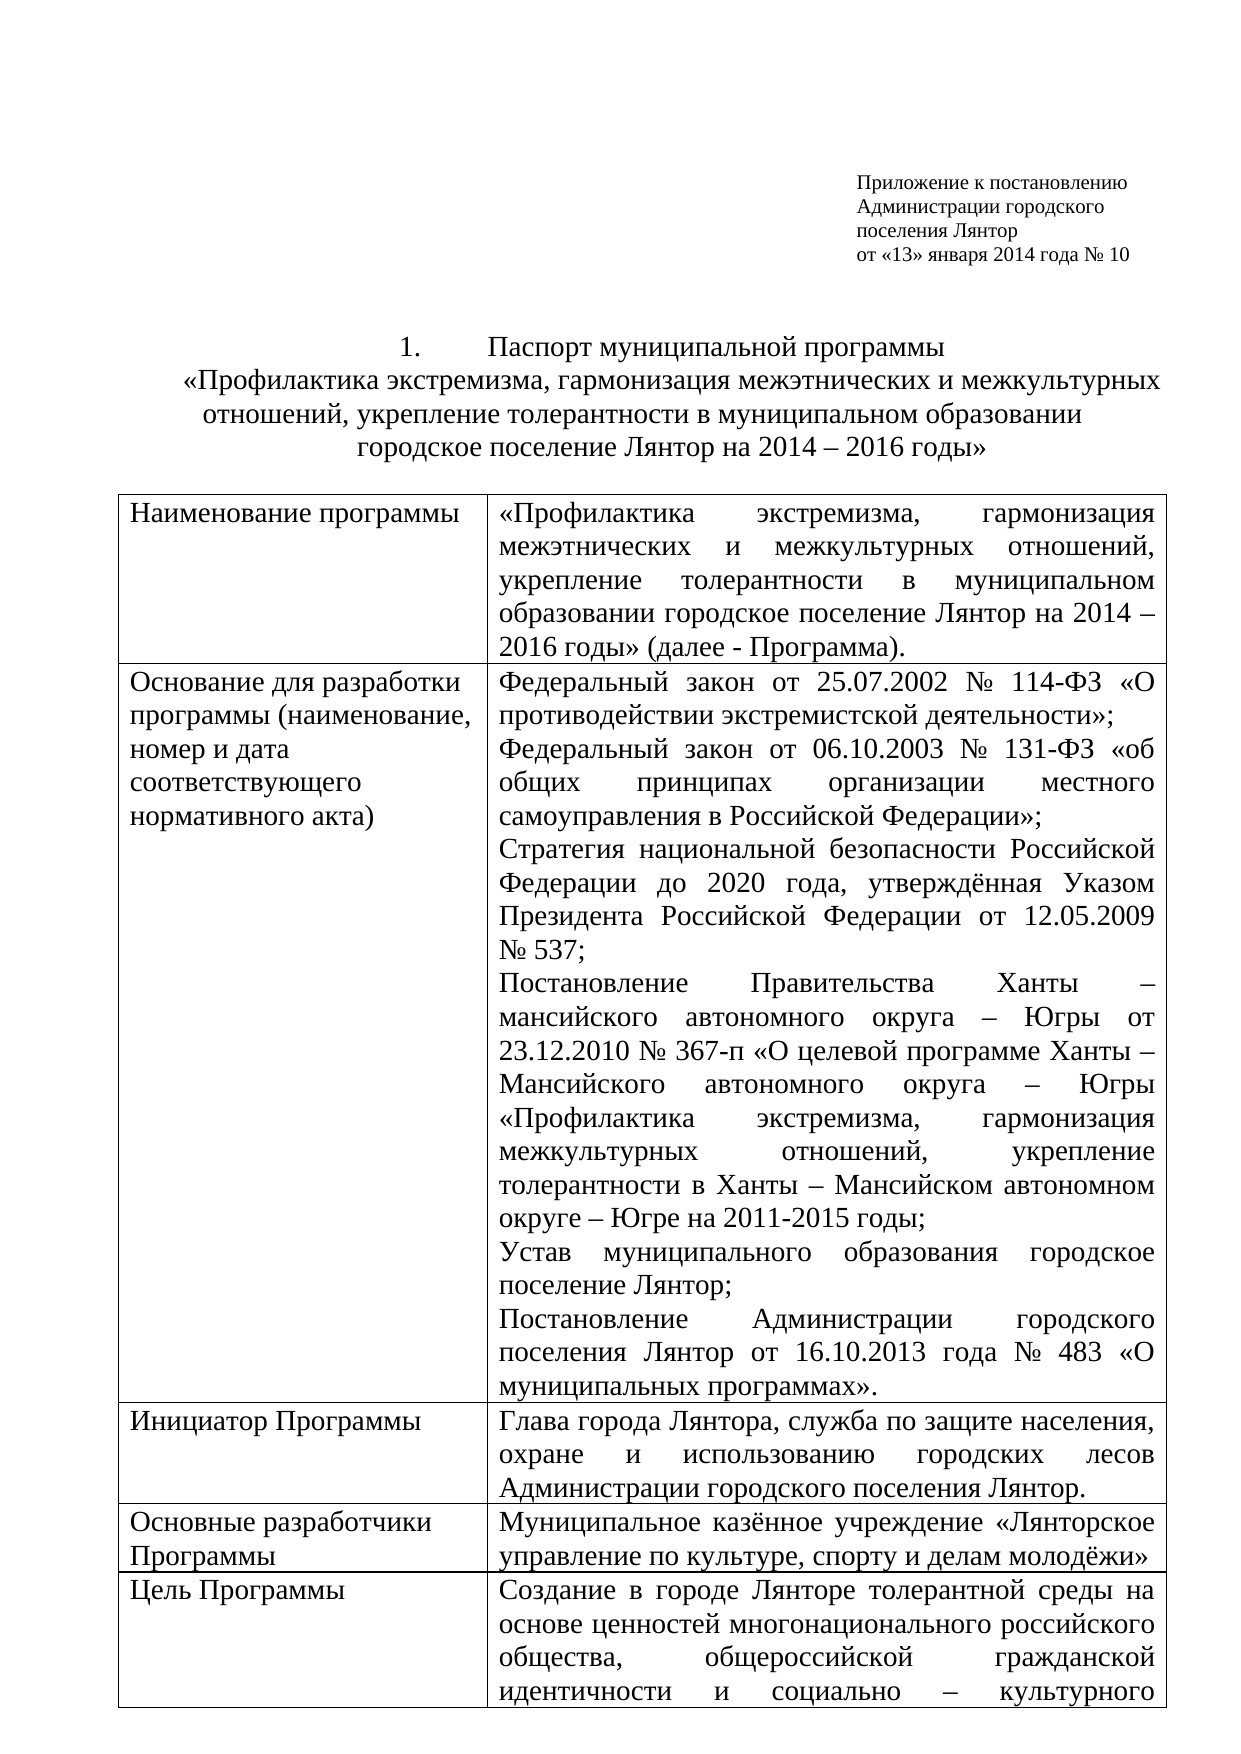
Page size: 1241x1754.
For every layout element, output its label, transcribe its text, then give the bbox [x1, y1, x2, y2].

table_cell Федеральный закон от 25.07.2002 № 114-ФЗ «О противодействии экстремистской деятельности»; Федеральный закон от 06.10.2003 № 131-ФЗ «об общих принципах организации местного самоуправления в Российской Федерации»; Стратегия национальной безопасности Российской Федерации до 2020 года, утверждённая Указом Президента Российской Федерации от 12.05.2009 № 537; Постановление Правительства Ханты – мансийского автономного округа – Югры от 23.12.2010 № 367-п «О целевой программе Ханты – Мансийского автономного округа – Югры «Профилактика экстремизма, гармонизация межкультурных отношений, укрепление толерантности в Ханты – Мансийском автономном округе – Югре на 2011-2015 годы; Устав муниципального образования городское поселение Лянтор; Постановление Администрации городского поселения Лянтор от 16.10.2013 года № 483 «О муниципальных программах». [488, 664, 1166, 1402]
table_cell Муниципальное казённое учреждение «Лянторское управление по культуре, спорту и делам молодёжи» [488, 1504, 1166, 1571]
text Приложение к постановлению [118, 170, 1167, 194]
table_cell Цель Программы [119, 1573, 487, 1707]
table_cell Основные разработчики Программы [119, 1504, 487, 1571]
text городское поселение Лянтор на 2014 – 2016 годы» [118, 429, 1167, 463]
table_header Наименование программы [119, 495, 487, 663]
text Администрации городского [118, 194, 1167, 218]
list Паспорт муниципальной программы [118, 329, 1167, 362]
text от «13» января 2014 года № 10 [118, 242, 1167, 266]
text поселения Лянтор [118, 218, 1167, 242]
table_header «Профилактика экстремизма, гармонизация межэтнических и межкультурных отношений, укрепление толерантности в муниципальном образовании городское поселение Лянтор на 2014 – 2016 годы» (далее - Программа). [488, 495, 1166, 663]
table_cell Основание для разработки программы (наименование, номер и дата соответствующего нормативного акта) [119, 664, 487, 1402]
text «Профилактика экстремизма, гармонизация межэтнических и межкультурных отношений, укрепление толерантности в муниципальном образовании [118, 362, 1167, 429]
table_cell Инициатор Программы [119, 1403, 487, 1503]
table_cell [488, 1573, 1166, 1707]
table_cell Глава города Лянтора, служба по защите населения, охране и использованию городских лесов Администрации городского поселения Лянтор. [488, 1403, 1166, 1503]
